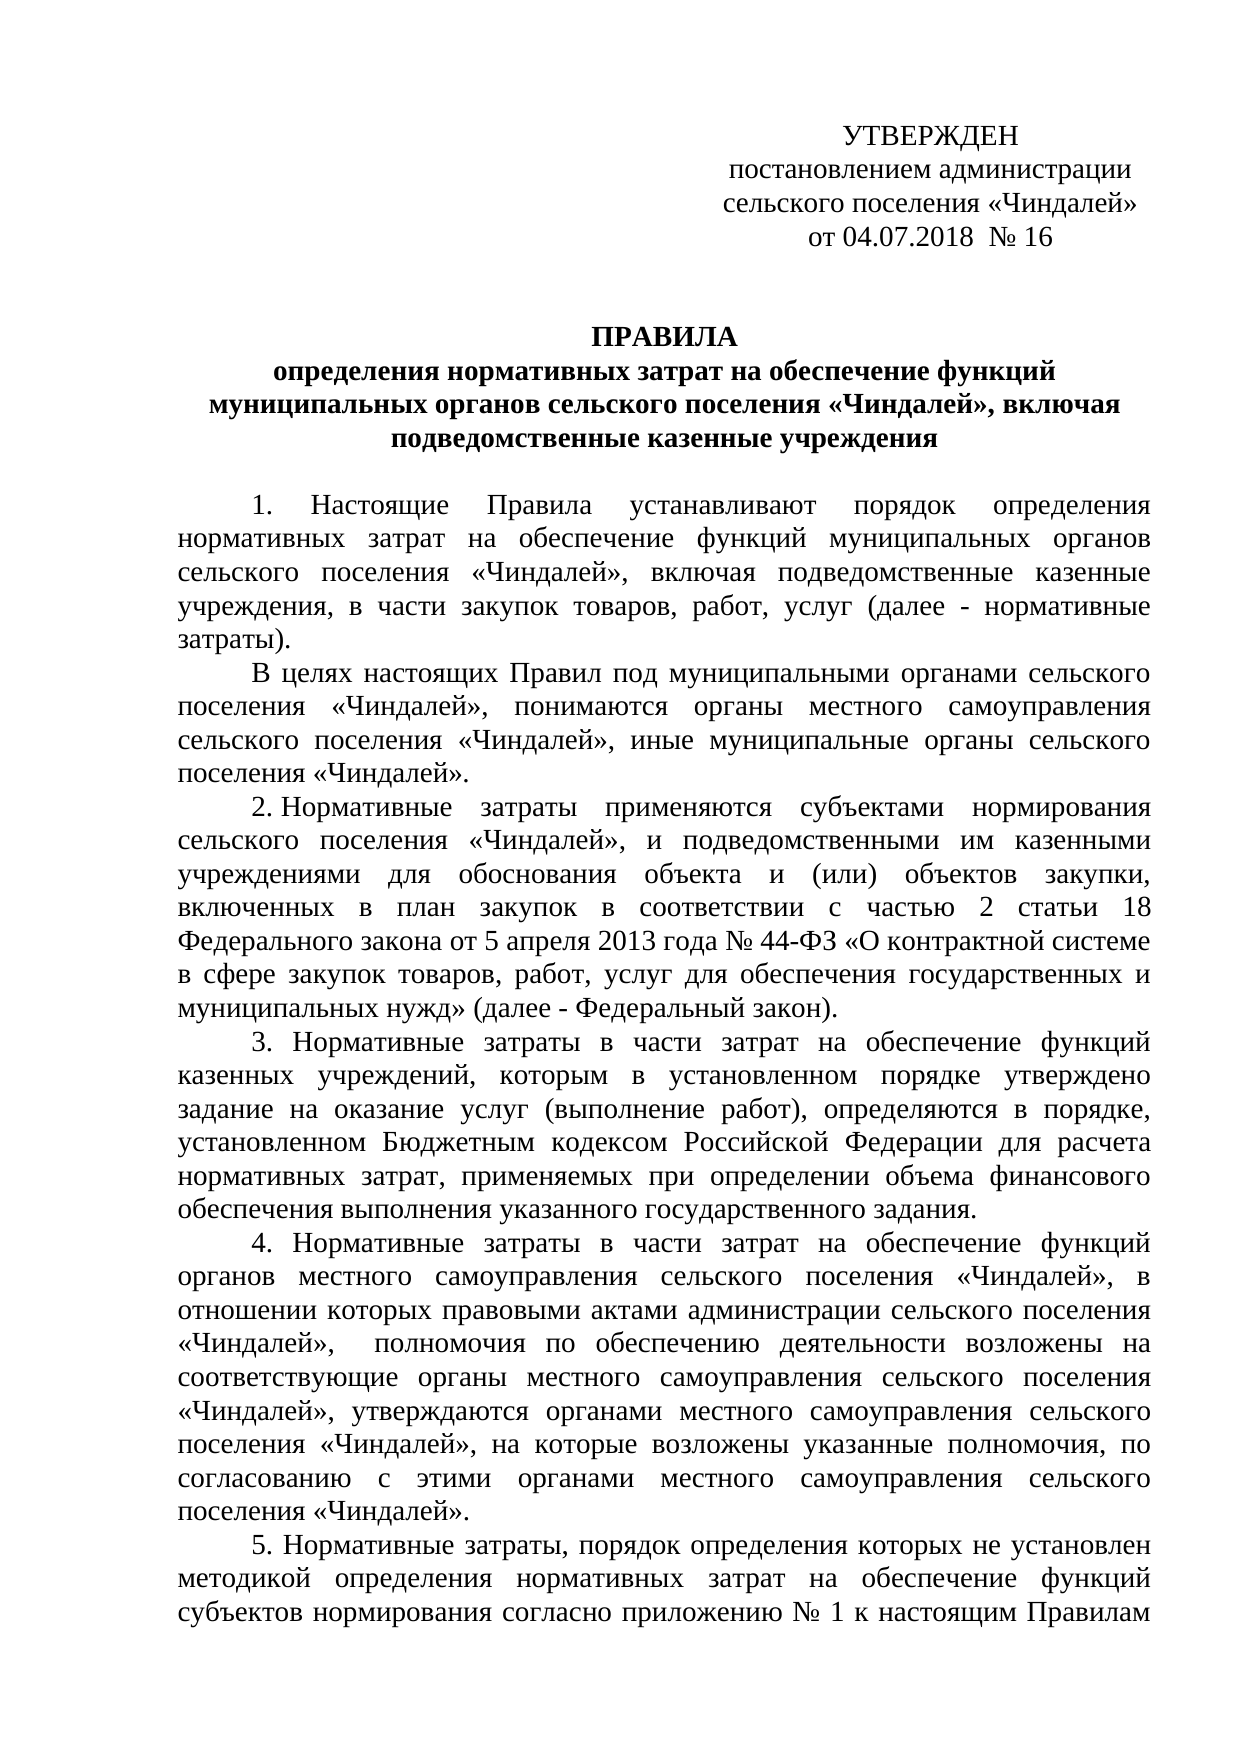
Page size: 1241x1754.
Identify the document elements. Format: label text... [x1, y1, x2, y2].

text постановлением администрации сельского поселения «Чиндалей» [709, 152, 1152, 219]
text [177, 1527, 1152, 1627]
text от 04.07.2018 № 16 [709, 219, 1152, 252]
text 1. Настоящие Правила устанавливают порядок определения нормативных затрат на обеспечение функций муниципальных органов сельского поселения «Чиндалей», включая подведомственные казенные учреждения, в части закупок товаров, работ, услуг (далее - нормативные затраты). [177, 487, 1152, 655]
text 4. Нормативные затраты в части затрат на обеспечение функций органов местного самоуправления сельского поселения «Чиндалей», в отношении которых правовыми актами администрации сельского поселения «Чиндалей», полномочия по обеспечению деятельности возложены на соответствующие органы местного самоуправления сельского поселения «Чиндалей», утверждаются органами местного самоуправления сельского поселения «Чиндалей», на которые возложены указанные полномочия, по согласованию с этими органами местного самоуправления сельского поселения «Чиндалей». [177, 1225, 1152, 1527]
list Нормативные затраты применяются субъектами нормирования сельского поселения «Чиндалей», и подведомственными им казенными учреждениями для обоснования объекта и (или) объектов закупки, включенных в план закупок в соответствии с частью 2 статьи 18 Федерального закона от 5 апреля 2013 года № 44-ФЗ «О контрактной системе в сфере закупок товаров, работ, услуг для обеспечения государственных и муниципальных нужд» (далее - Федеральный закон). [177, 789, 1152, 1024]
text определения нормативных затрат на обеспечение функций муниципальных органов сельского поселения «Чиндалей», включая подведомственные казенные учреждения [177, 353, 1152, 453]
text УТВЕРЖДЕН [709, 118, 1152, 152]
text ПРАВИЛА [177, 319, 1152, 353]
text 3. Нормативные затраты в части затрат на обеспечение функций казенных учреждений, которым в установленном порядке утверждено задание на оказание услуг (выполнение работ), определяются в порядке, установленном Бюджетным кодексом Российской Федерации для расчета нормативных затрат, применяемых при определении объема финансового обеспечения выполнения указанного государственного задания. [177, 1024, 1152, 1225]
text В целях настоящих Правил под муниципальными органами сельского поселения «Чиндалей», понимаются органы местного самоуправления сельского поселения «Чиндалей», иные муниципальные органы сельского поселения «Чиндалей». [177, 655, 1152, 789]
